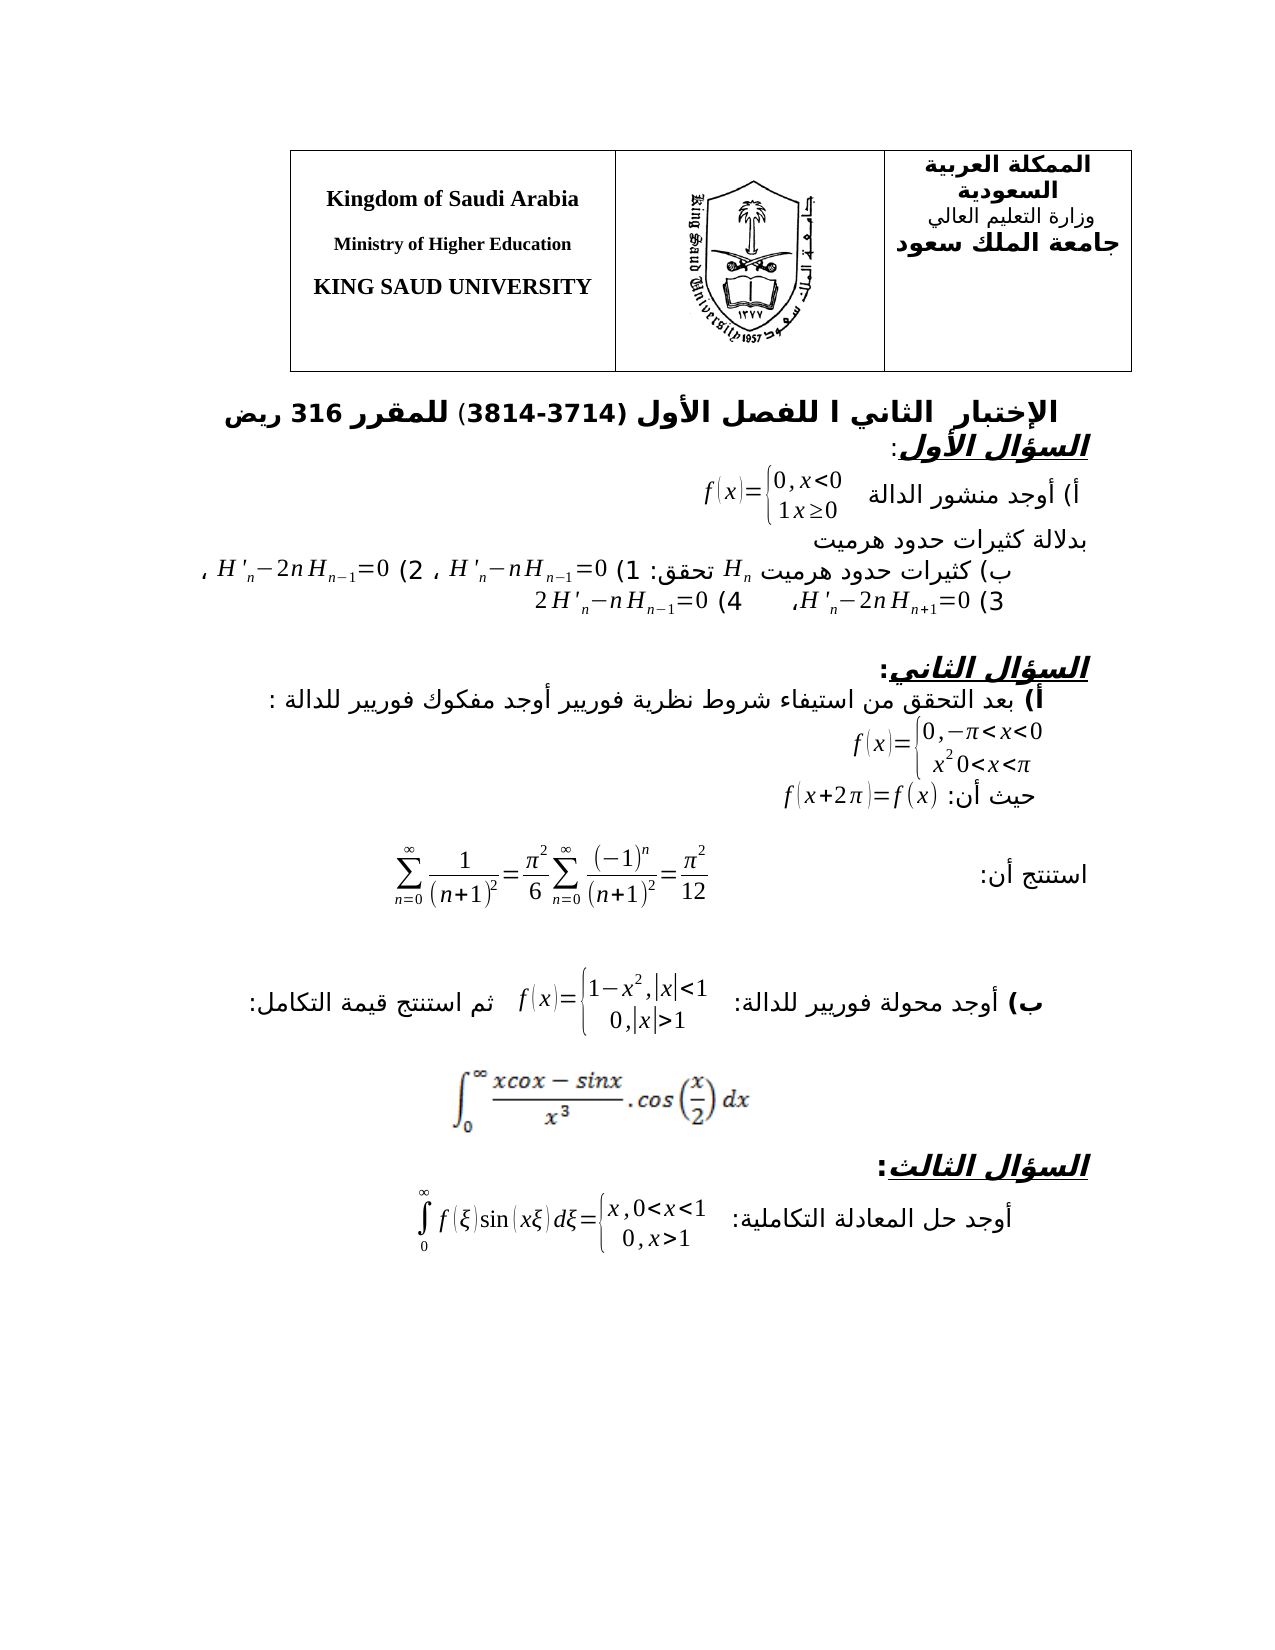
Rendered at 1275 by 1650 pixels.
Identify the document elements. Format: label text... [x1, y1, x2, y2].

text الإختبار الثاني ا للفصل الأول (3714-3814) للمقرر 316 ريض [187, 396, 1087, 429]
text السؤال الثاني: [187, 651, 1087, 685]
text أ) أوجد منشور الدالة [187, 463, 1087, 526]
text السؤال الثالث: [187, 1150, 1087, 1184]
list 3) ، 4) [187, 586, 1012, 618]
table_header Ministry of Higher Education KING SAUD UNIVERSITY [291, 151, 615, 371]
picture [683, 177, 815, 345]
table_header الممكلة العربية السعودية وزارة التعليم العالي جامعة الملك سعود [885, 151, 1131, 371]
text السؤال الأول: [187, 429, 1087, 463]
table_header [616, 151, 884, 371]
list أوجد حل المعادلة التكاملية: [187, 1184, 1012, 1254]
list حيث أن: [187, 780, 1044, 811]
list أ) بعد التحقق من استيفاء شروط نظرية فوريير أوجد مفكوك فوريير للدالة : [187, 685, 1044, 780]
picture [450, 1067, 782, 1150]
list ب) أوجد محولة فوريير للدالة: ثم استنتج قيمة التكامل: [187, 967, 1044, 1038]
text بدلالة كثيرات حدود هرميت [187, 526, 1087, 555]
list ب) كثيرات حدود هرميت تحقق: 1) ، 2) ، [187, 555, 1012, 586]
text استنتج أن: [187, 840, 1087, 910]
